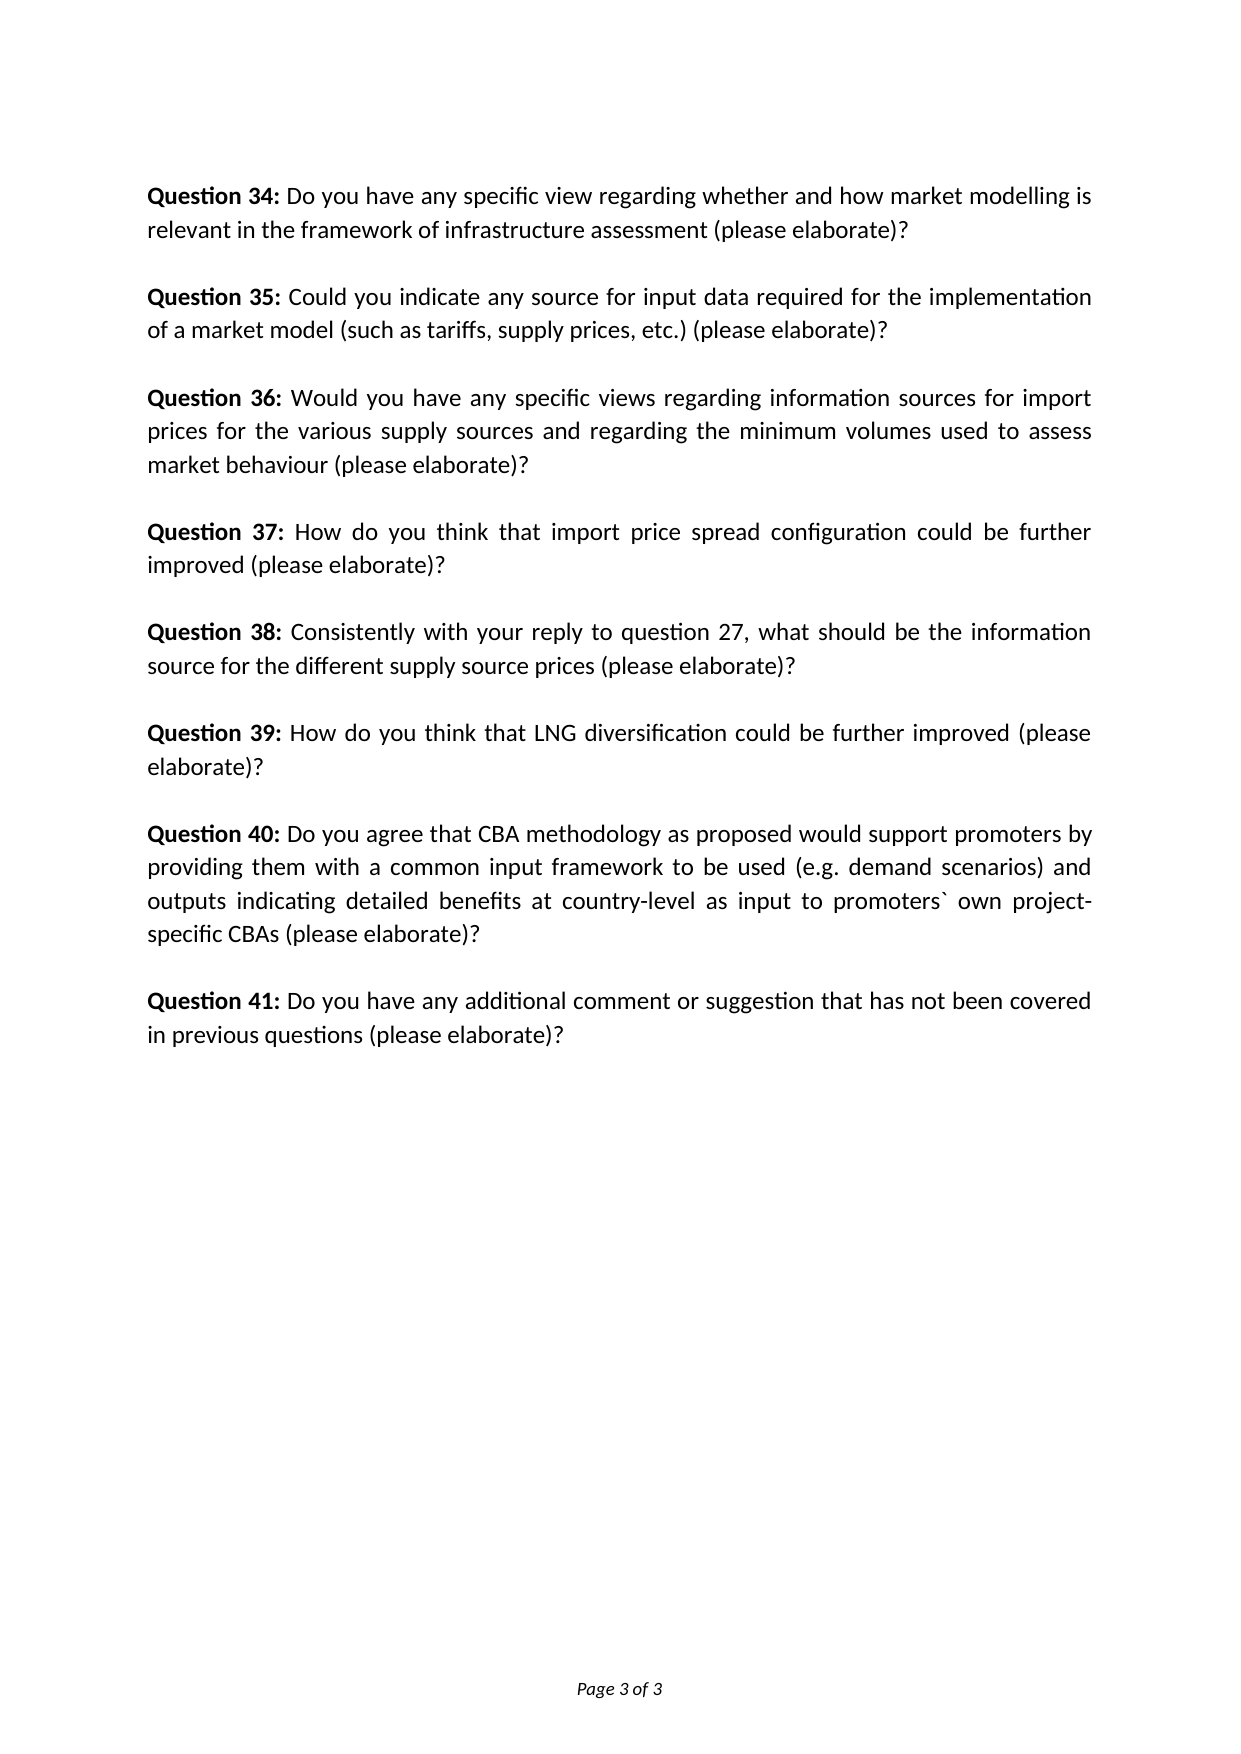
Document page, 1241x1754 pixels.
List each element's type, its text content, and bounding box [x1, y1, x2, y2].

text Question 37: How do you think that import price spread configuration could be further improved (please elaborate)? [147, 516, 1093, 580]
text Question 38: Consistently with your reply to question 27, what should be the information source for the different supply source prices (please elaborate)? [147, 617, 1093, 681]
text Question 36: Would you have any specific views regarding information sources for import prices for the various supply sources and regarding the minimum volumes used to assess market behaviour (please elaborate)? [147, 382, 1093, 479]
text Question 34: Do you have any specific view regarding whether and how market modelling is relevant in the framework of infrastructure assessment (please elaborate)? [147, 181, 1093, 244]
text Question 35: Could you indicate any source for input data required for the implementation of a market model (such as tariffs, supply prices, etc.) (please elaborate)? [147, 281, 1093, 345]
text Question 40: Do you agree that CBA methodology as proposed would support promoters by providing them with a common input framework to be used (e.g. demand scenarios) and outputs indicating detailed benefits at country-level as input to promoters` own project-specific CBAs (please elaborate)? [147, 818, 1093, 949]
text Question 41: Do you have any additional comment or suggestion that has not been covered in previous questions (please elaborate)? [147, 986, 1093, 1049]
text Question 39: How do you think that LNG diversification could be further improved (please elaborate)? [147, 717, 1093, 781]
